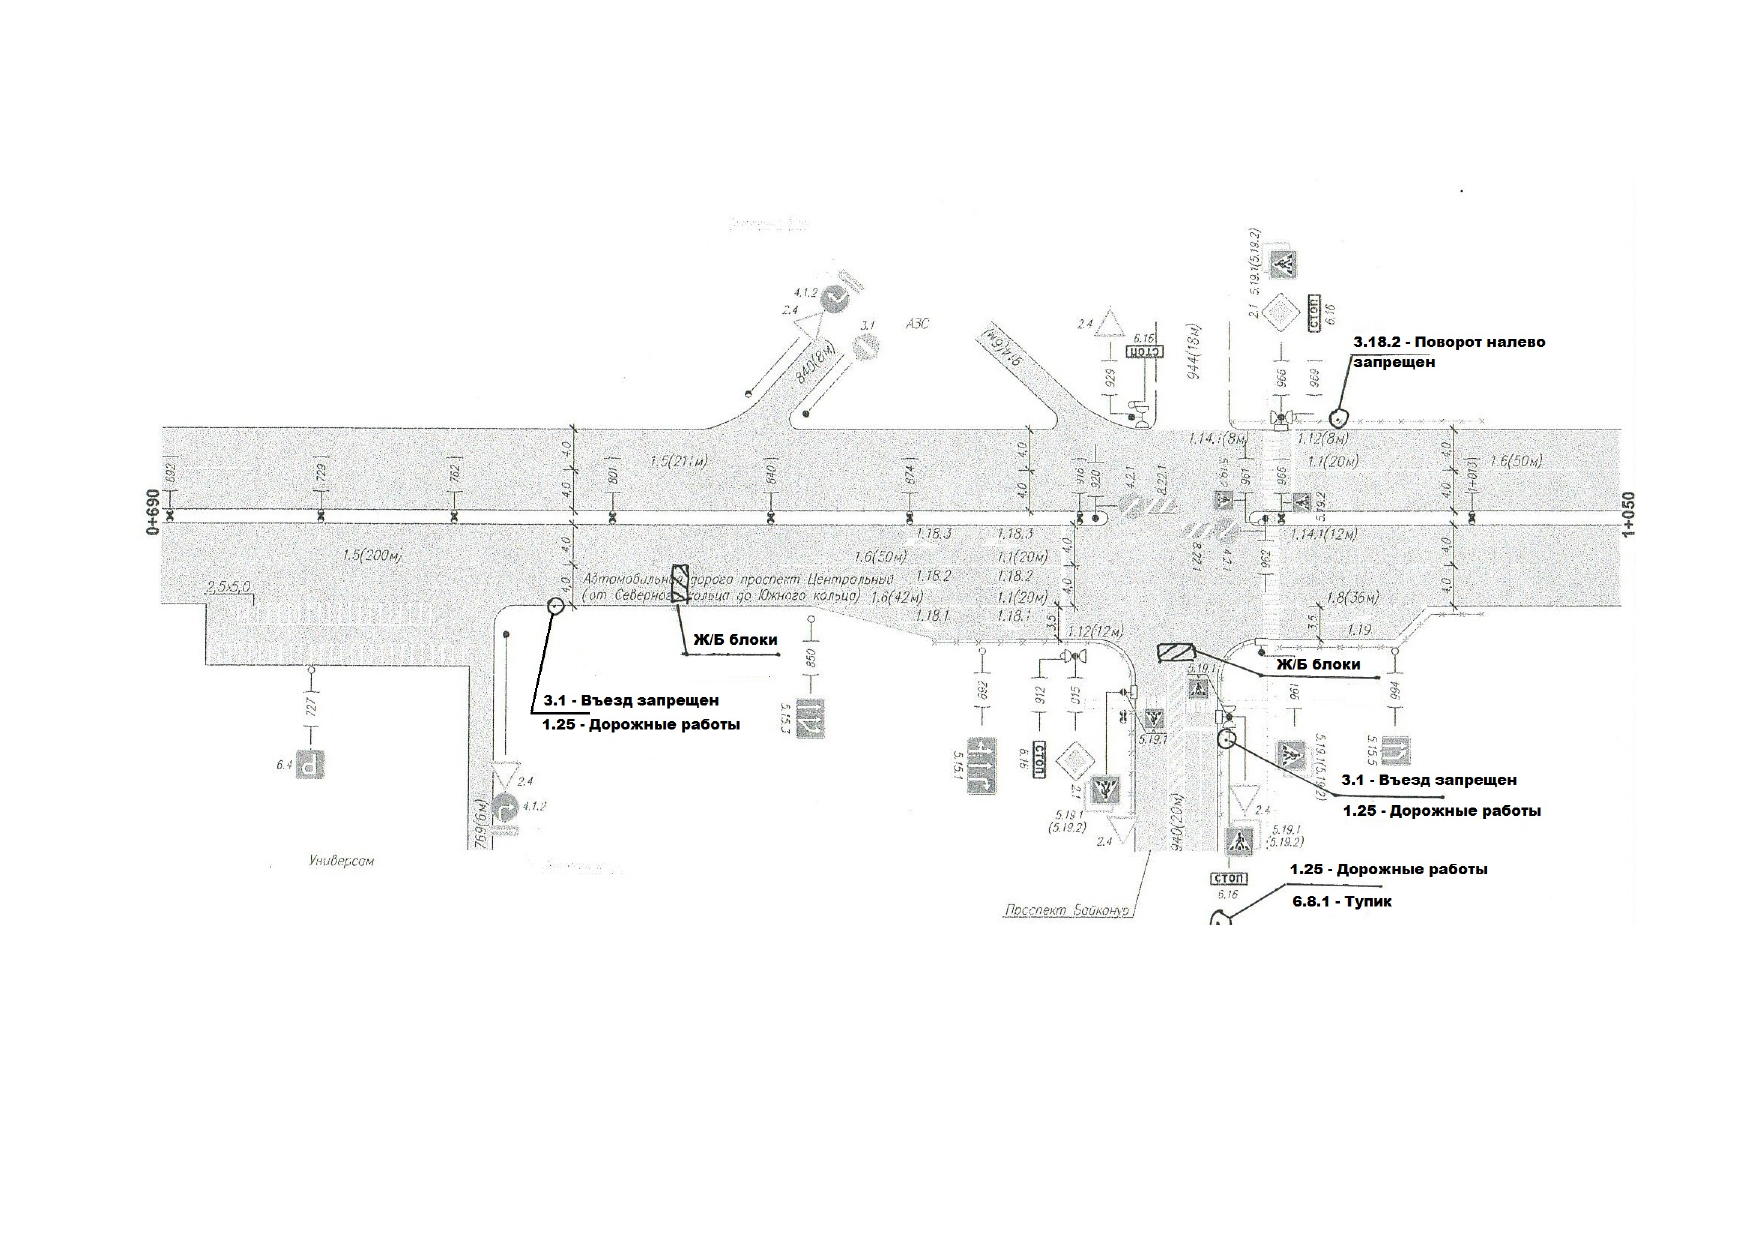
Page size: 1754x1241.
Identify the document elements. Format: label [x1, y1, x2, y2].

picture [133, 177, 1636, 925]
